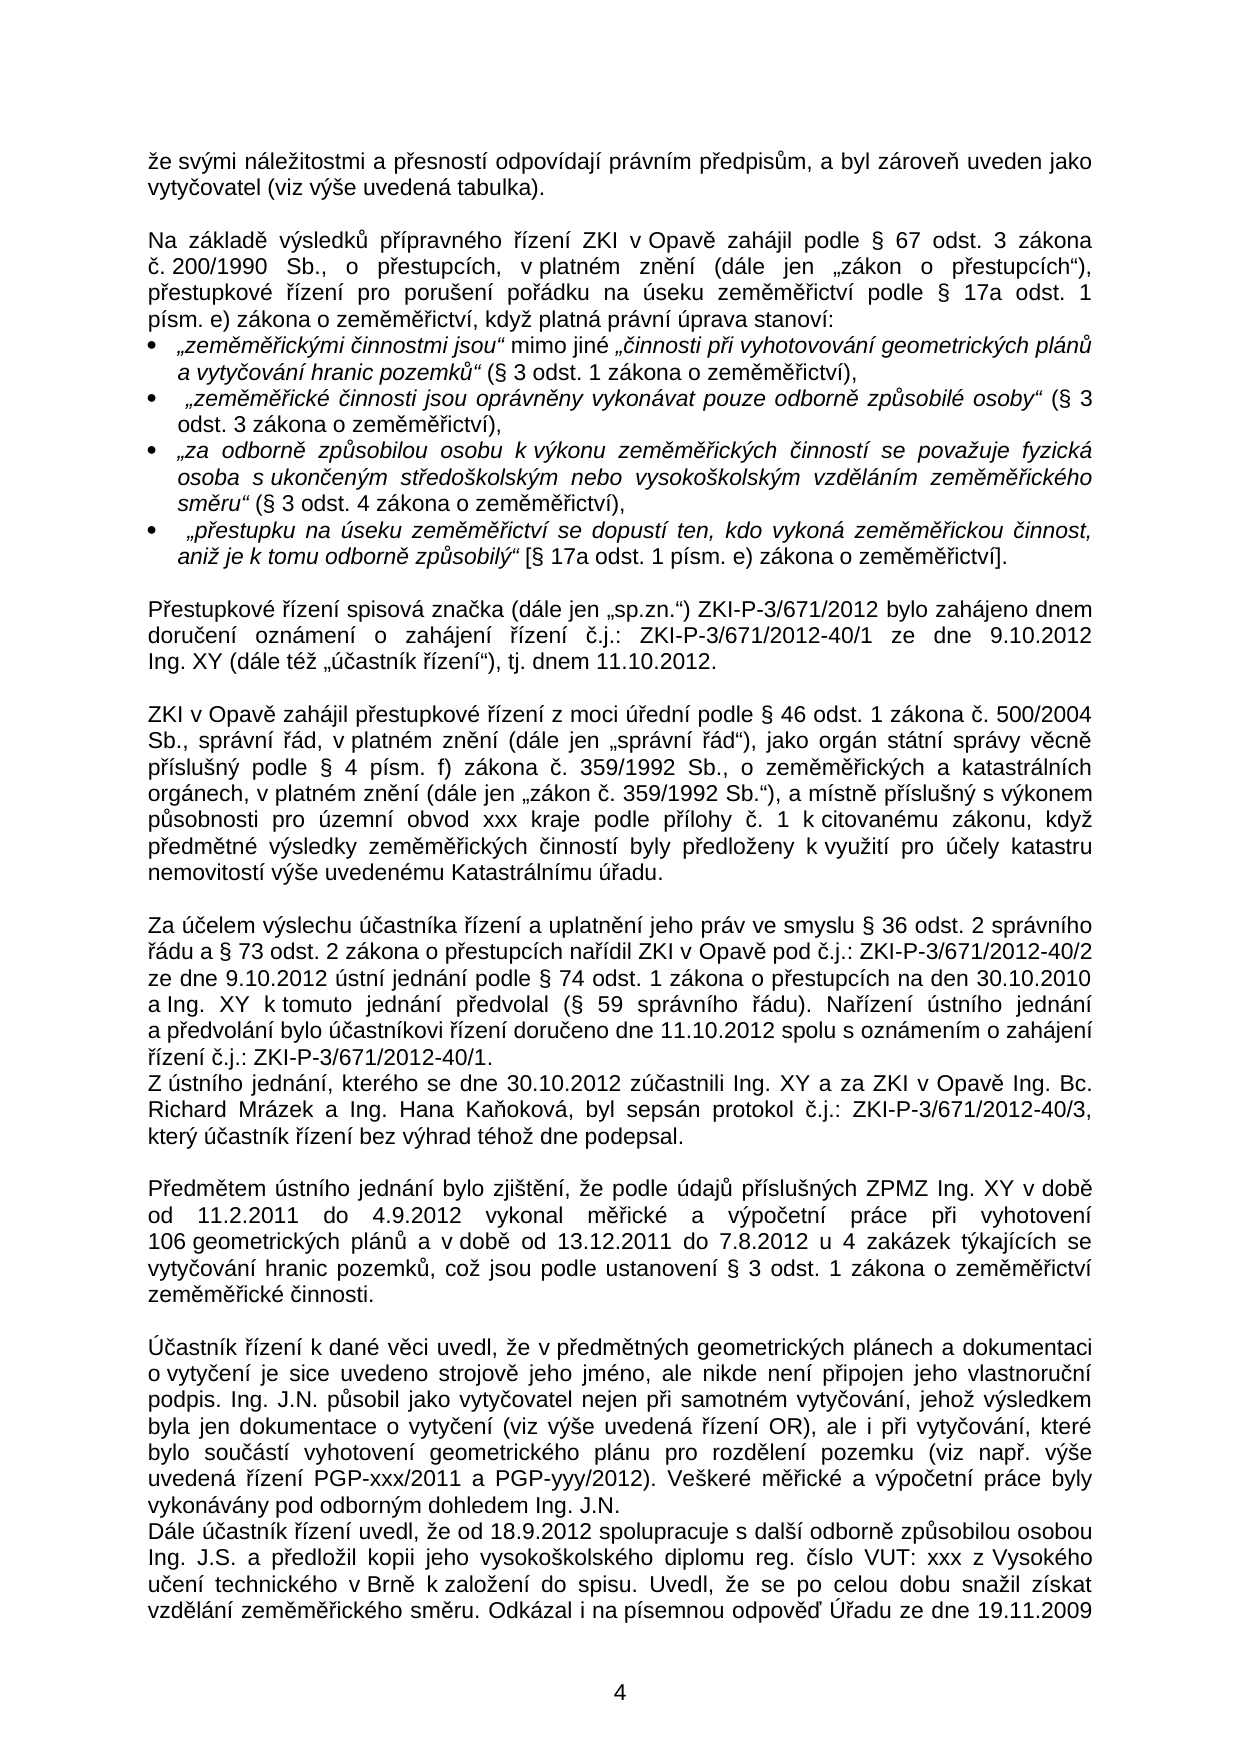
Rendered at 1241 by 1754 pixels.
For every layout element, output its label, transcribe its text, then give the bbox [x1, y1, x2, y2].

list „za odborně způsobilou osobu k výkonu zeměměřických činností se považuje fyzická osoba s ukončeným středoškolským nebo vysokoškolským vzděláním zeměměřického směru“ (§ 3 odst. 4 zákona o zeměměřictví), [148, 437, 1093, 517]
text Předmětem ústního jednání bylo zjištění, že podle údajů příslušných ZPMZ Ing. XY v době od 11.2.2011 do 4.9.2012 vykonal měřické a výpočetní práce při vyhotovení 106 geometrických plánů a v době od 13.12.2011 do 7.8.2012 u 4 zakázek týkajících se vytyčování hranic pozemků, což jsou podle ustanovení § 3 odst. 1 zákona o zeměměřictví zeměměřické činnosti. [148, 1175, 1093, 1307]
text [148, 148, 1093, 200]
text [148, 1518, 1093, 1623]
text Z ústního jednání, kterého se dne 30.10.2012 zúčastnili Ing. XY a za ZKI v Opavě Ing. Bc. Richard Mrázek a Ing. Hana Kaňoková, byl sepsán protokol č.j.: ZKI-P-3/671/2012-40/3, který účastník řízení bez výhrad téhož dne podepsal. [148, 1070, 1093, 1149]
text Účastník řízení k dané věci uvedl, že v předmětných geometrických plánech a dokumentaci o vytyčení je sice uvedeno strojově jeho jméno, ale nikde není připojen jeho vlastnoruční podpis. Ing. J.N. působil jako vytyčovatel nejen při samotném vytyčování, jehož výsledkem byla jen dokumentace o vytyčení (viz výše uvedená řízení OR), ale i při vytyčování, které bylo součástí vyhotovení geometrického plánu pro rozdělení pozemku (viz např. výše uvedená řízení PGP-xxx/2011 a PGP-yyy/2012). Veškeré měřické a výpočetní práce byly vykonávány pod odborným dohledem Ing. J.N. [148, 1333, 1093, 1518]
list „zeměměřické činnosti jsou oprávněny vykonávat pouze odborně způsobilé osoby“ (§ 3 odst. 3 zákona o zeměměřictví), [148, 385, 1093, 437]
text Na základě výsledků přípravného řízení ZKI v Opavě zahájil podle § 67 odst. 3 zákona č. 200/1990 Sb., o přestupcích, v platném znění (dále jen „zákon o přestupcích“), přestupkové řízení pro porušení pořádku na úseku zeměměřictví podle § 17a odst. 1 písm. e) zákona o zeměměřictví, když platná právní úprava stanoví: [148, 227, 1093, 332]
text ZKI v Opavě zahájil přestupkové řízení z moci úřední podle § 46 odst. 1 zákona č. 500/2004 Sb., správní řád, v platném znění (dále jen „správní řád“), jako orgán státní správy věcně příslušný podle § 4 písm. f) zákona č. 359/1992 Sb., o zeměměřických a katastrálních orgánech, v platném znění (dále jen „zákon č. 359/1992 Sb.“), a místně příslušný s výkonem působnosti pro územní obvod xxx kraje podle přílohy č. 1 k citovanému zákonu, když předmětné výsledky zeměměřických činností byly předloženy k využití pro účely katastru nemovitostí výše uvedenému Katastrálnímu úřadu. [148, 701, 1093, 886]
list „zeměměřickými činnostmi jsou“ mimo jiné „činnosti při vyhotovování geometrických plánů a vytyčování hranic pozemků“ (§ 3 odst. 1 zákona o zeměměřictví), [148, 332, 1093, 385]
text Přestupkové řízení spisová značka (dále jen „sp.zn.“) ZKI-P-3/671/2012 bylo zahájeno dnem doručení oznámení o zahájení řízení č.j.: ZKI-P-3/671/2012-40/1 ze dne 9.10.2012 Ing. XY (dále též „účastník řízení“), tj. dnem 11.10.2012. [148, 596, 1093, 675]
list „přestupku na úseku zeměměřictví se dopustí ten, kdo vykoná zeměměřickou činnost, aniž je k tomu odborně způsobilý“ [§ 17a odst. 1 písm. e) zákona o zeměměřictví]. [148, 517, 1093, 569]
text Za účelem výslechu účastníka řízení a uplatnění jeho práv ve smyslu § 36 odst. 2 správního řádu a § 73 odst. 2 zákona o přestupcích nařídil ZKI v Opavě pod č.j.: ZKI-P-3/671/2012-40/2 ze dne 9.10.2012 ústní jednání podle § 74 odst. 1 zákona o přestupcích na den 30.10.2010 a Ing. XY k tomuto jednání předvolal (§ 59 správního řádu). Nařízení ústního jednání a předvolání bylo účastníkovi řízení doručeno dne 11.10.2012 spolu s oznámením o zahájení řízení č.j.: ZKI-P-3/671/2012-40/1. [148, 912, 1093, 1070]
